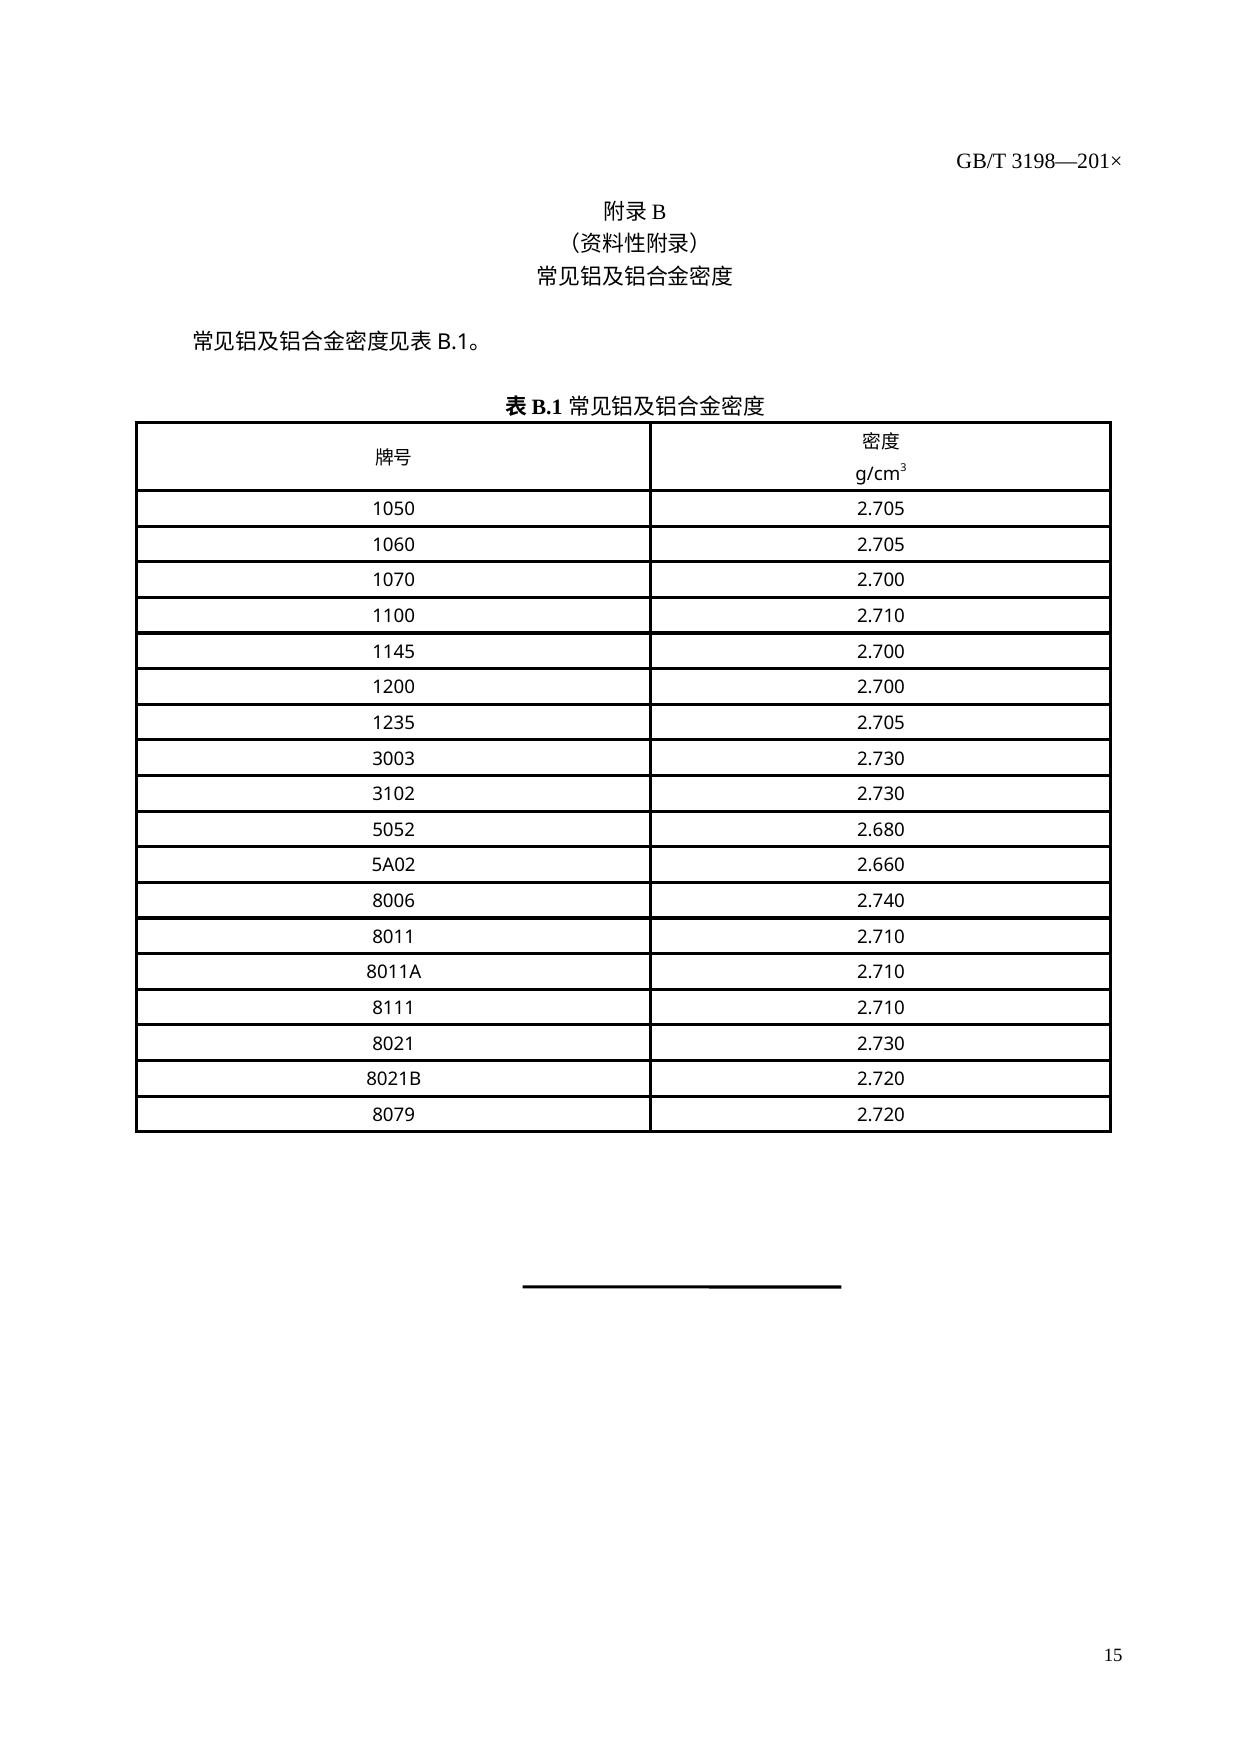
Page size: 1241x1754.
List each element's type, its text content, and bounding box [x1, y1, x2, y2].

table_cell 1070 [138, 563, 649, 596]
table_cell 2.740 [652, 884, 1109, 916]
table_cell 8021B [138, 1062, 649, 1094]
table_cell 2.730 [652, 777, 1109, 809]
table_cell 1235 [138, 706, 649, 738]
table_cell 1145 [138, 635, 649, 667]
table_cell 8111 [138, 991, 649, 1023]
text 常见铝及铝合金密度 [148, 258, 1122, 291]
table_cell 2.710 [652, 955, 1109, 988]
text 表B.1 常见铝及铝合金密度 [148, 388, 1122, 421]
table_cell 1050 [138, 492, 649, 524]
table_cell 2.730 [652, 1026, 1109, 1059]
table_cell 2.710 [652, 920, 1109, 952]
table_cell 5A02 [138, 848, 649, 881]
text （资料性附录） [148, 226, 1122, 258]
table_cell 2.700 [652, 670, 1109, 703]
table_cell 1200 [138, 670, 649, 703]
table_cell 2.705 [652, 528, 1109, 560]
table_cell 8021 [138, 1026, 649, 1059]
table_header 牌号 [138, 424, 649, 489]
table_cell 2.710 [652, 991, 1109, 1023]
table_cell 8011 [138, 920, 649, 952]
table_cell 5052 [138, 813, 649, 845]
table_cell 2.660 [652, 848, 1109, 881]
table_cell 3102 [138, 777, 649, 809]
text 常见铝及铝合金密度见表B.1。 [192, 323, 1122, 356]
table_cell 2.720 [652, 1098, 1109, 1130]
table_cell 8079 [138, 1098, 649, 1130]
table_cell 1060 [138, 528, 649, 560]
table_cell 2.700 [652, 635, 1109, 667]
table_cell 8006 [138, 884, 649, 916]
text 附录B [148, 193, 1122, 226]
table_cell 8011A [138, 955, 649, 988]
table_cell 2.680 [652, 813, 1109, 845]
table_cell 1100 [138, 599, 649, 631]
table_header 密度 g/cm3 [652, 424, 1109, 489]
table_cell 2.705 [652, 492, 1109, 524]
table_cell 2.720 [652, 1062, 1109, 1094]
table_cell 2.730 [652, 741, 1109, 774]
table_cell 2.700 [652, 563, 1109, 596]
table_cell 2.710 [652, 599, 1109, 631]
table_cell 2.705 [652, 706, 1109, 738]
table_cell 3003 [138, 741, 649, 774]
